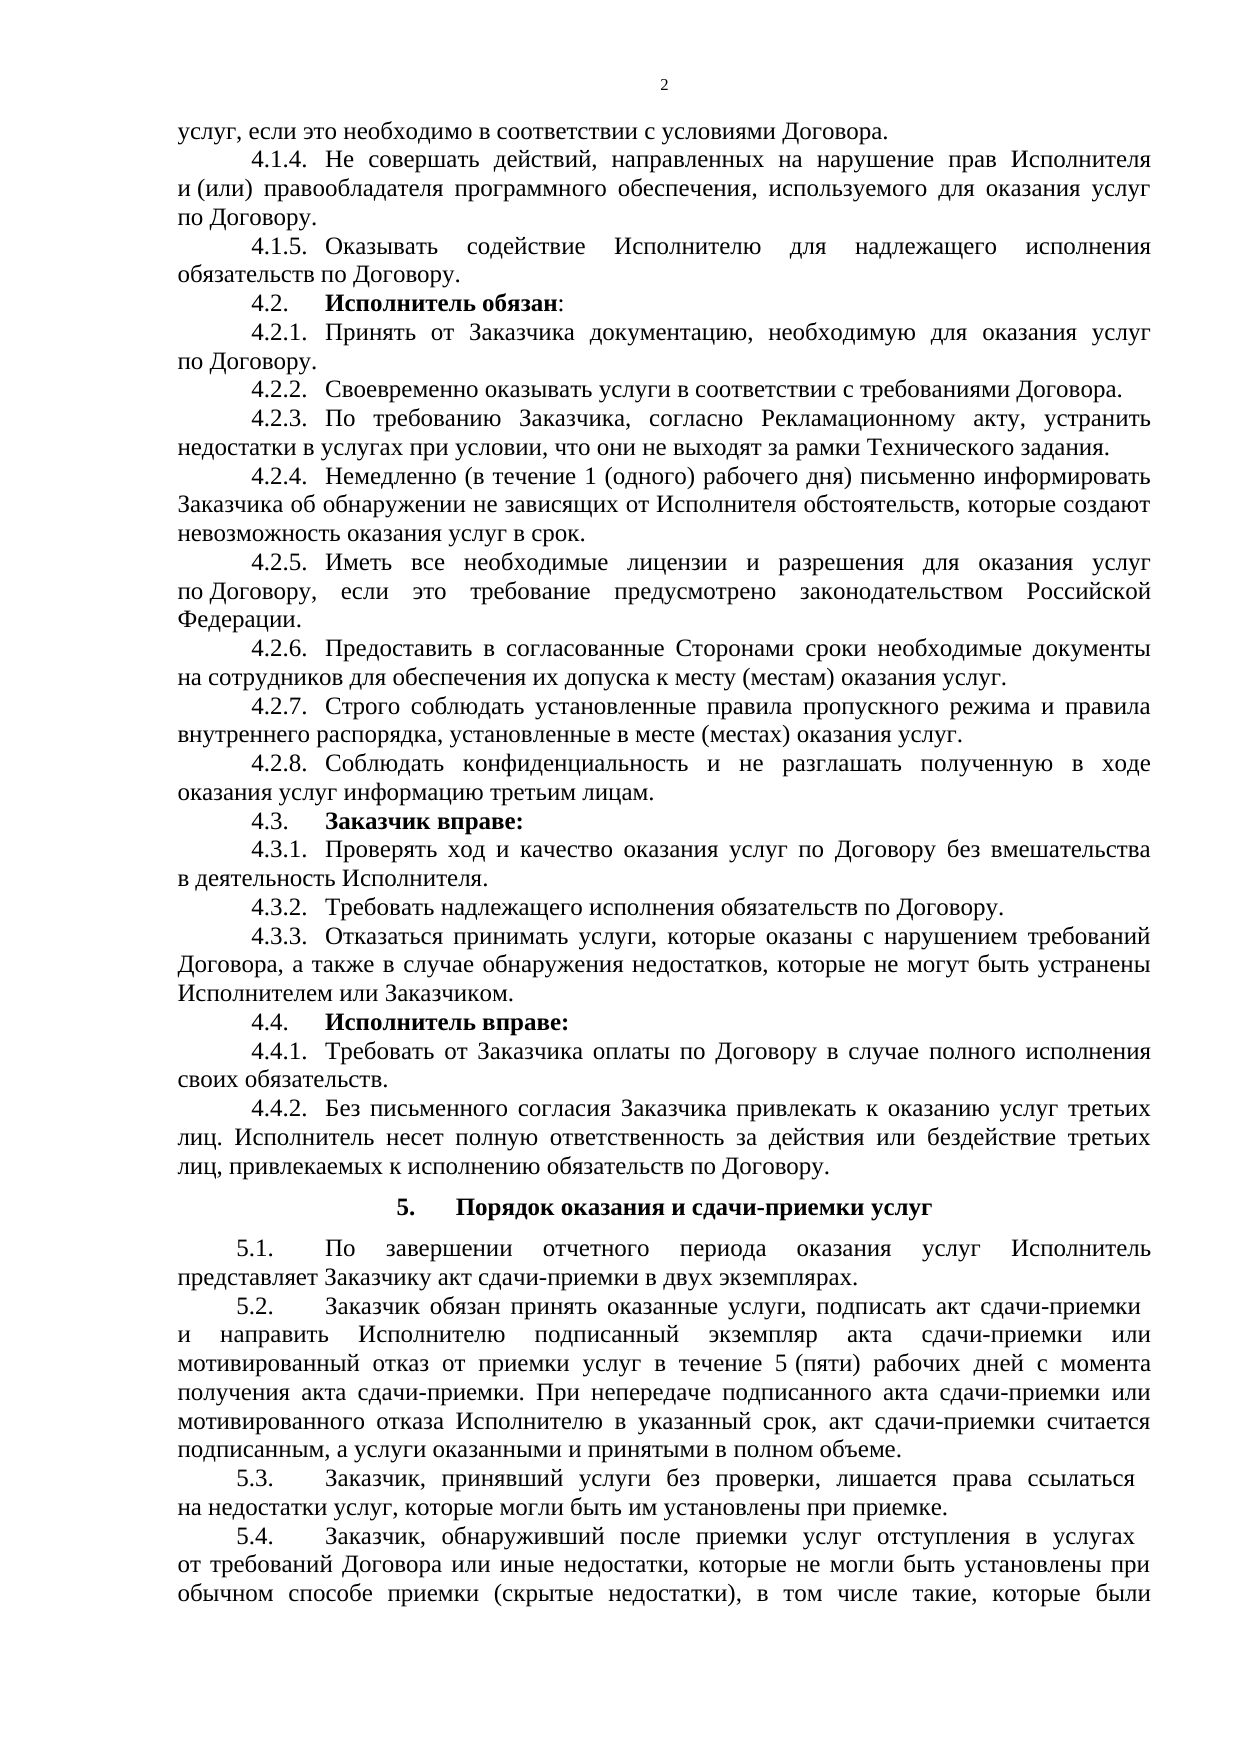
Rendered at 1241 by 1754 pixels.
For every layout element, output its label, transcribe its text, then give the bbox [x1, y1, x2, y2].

text 4.2. Исполнитель обязан: [177, 288, 1152, 317]
list 4.1.5. Оказывать содействие Исполнителю для надлежащего исполнения обязательств по Договору. [177, 231, 1152, 288]
list 4.1.4. Не совершать действий, направленных на нарушение прав Исполнителя и (или) правообладателя программного обеспечения, используемого для оказания услуг по Договору. [177, 144, 1152, 231]
list 4.2.4. Немедленно (в течение 1 (одного) рабочего дня) письменно информировать Заказчика об обнаружении не зависящих от Исполнителя обстоятельств, которые создают невозможность оказания услуг в срок. [177, 461, 1152, 547]
list 4.4.2. Без письменного согласия Заказчика привлекать к оказанию услуг третьих лиц. Исполнитель несет полную ответственность за действия или бездействие третьих лиц, привлекаемых к исполнению обязательств по Договору. [177, 1093, 1152, 1179]
list 4.2.1. Принять от Заказчика документацию, необходимую для оказания услуг по Договору. [177, 317, 1152, 374]
text 5.1. По завершении отчетного периода оказания услуг Исполнитель представляет Заказчику акт сдачи-приемки в двух экземплярах. [177, 1233, 1152, 1291]
text 4.2.3. По требованию Заказчика, согласно Рекламационному акту, устранить недостатки в услугах при условии, что они не выходят за рамки Технического задания. [177, 403, 1152, 461]
list 4.3.2. Требовать надлежащего исполнения обязательств по Договору. [177, 892, 1152, 921]
list 4.4. Исполнитель вправе: [177, 1007, 1152, 1036]
text 4.2.5. Иметь все необходимые лицензии и разрешения для оказания услуг по Договору, если это требование предусмотрено законодательством Российской Федерации. [177, 547, 1152, 633]
text 4.3. Заказчик вправе: [177, 806, 1152, 834]
text 5.2. Заказчик обязан принять оказанные услуги, подписать акт сдачи-приемки и направить Исполнителю подписанный экземпляр акта сдачи-приемки или мотивированный отказ от приемки услуг в течение 5 (пяти) рабочих дней с момента получения акта сдачи-приемки. При непередаче подписанного акта сдачи-приемки или мотивированного отказа Исполнителю в указанный срок, акт сдачи-приемки считается подписанным, а услуги оказанными и принятыми в полном объеме. [177, 1291, 1152, 1463]
text 4.3.1. Проверять ход и качество оказания услуг по Договору без вмешательства в деятельность Исполнителя. [177, 834, 1152, 892]
list 4.2.7. Строго соблюдать установленные правила пропускного режима и правила внутреннего распорядка, установленные в месте (местах) оказания услуг. [177, 691, 1152, 748]
text 4.2.2. Своевременно оказывать услуги в соответствии с требованиями Договора. [177, 374, 1152, 403]
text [177, 1521, 1152, 1607]
text 5.3. Заказчик, принявший услуги без проверки, лишается права ссылаться на недостатки услуг, которые могли быть им установлены при приемке. [177, 1463, 1152, 1521]
list 4.3.3. Отказаться принимать услуги, которые оказаны с нарушением требований Договора, а также в случае обнаружения недостатков, которые не могут быть устранены Исполнителем или Заказчиком. [177, 921, 1152, 1007]
list 4.2.6. Предоставить в согласованные Сторонами сроки необходимые документы на сотрудников для обеспечения их допуска к месту (местам) оказания услуг. [177, 633, 1152, 691]
list Порядок оказания и сдачи-приемки услуг [177, 1192, 1152, 1221]
list 4.2.8. Соблюдать конфиденциальность и не разглашать полученную в ходе оказания услуг информацию третьим лицам. [177, 748, 1152, 806]
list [177, 116, 1152, 144]
list 4.4.1. Требовать от Заказчика оплаты по Договору в случае полного исполнения своих обязательств. [177, 1036, 1152, 1093]
